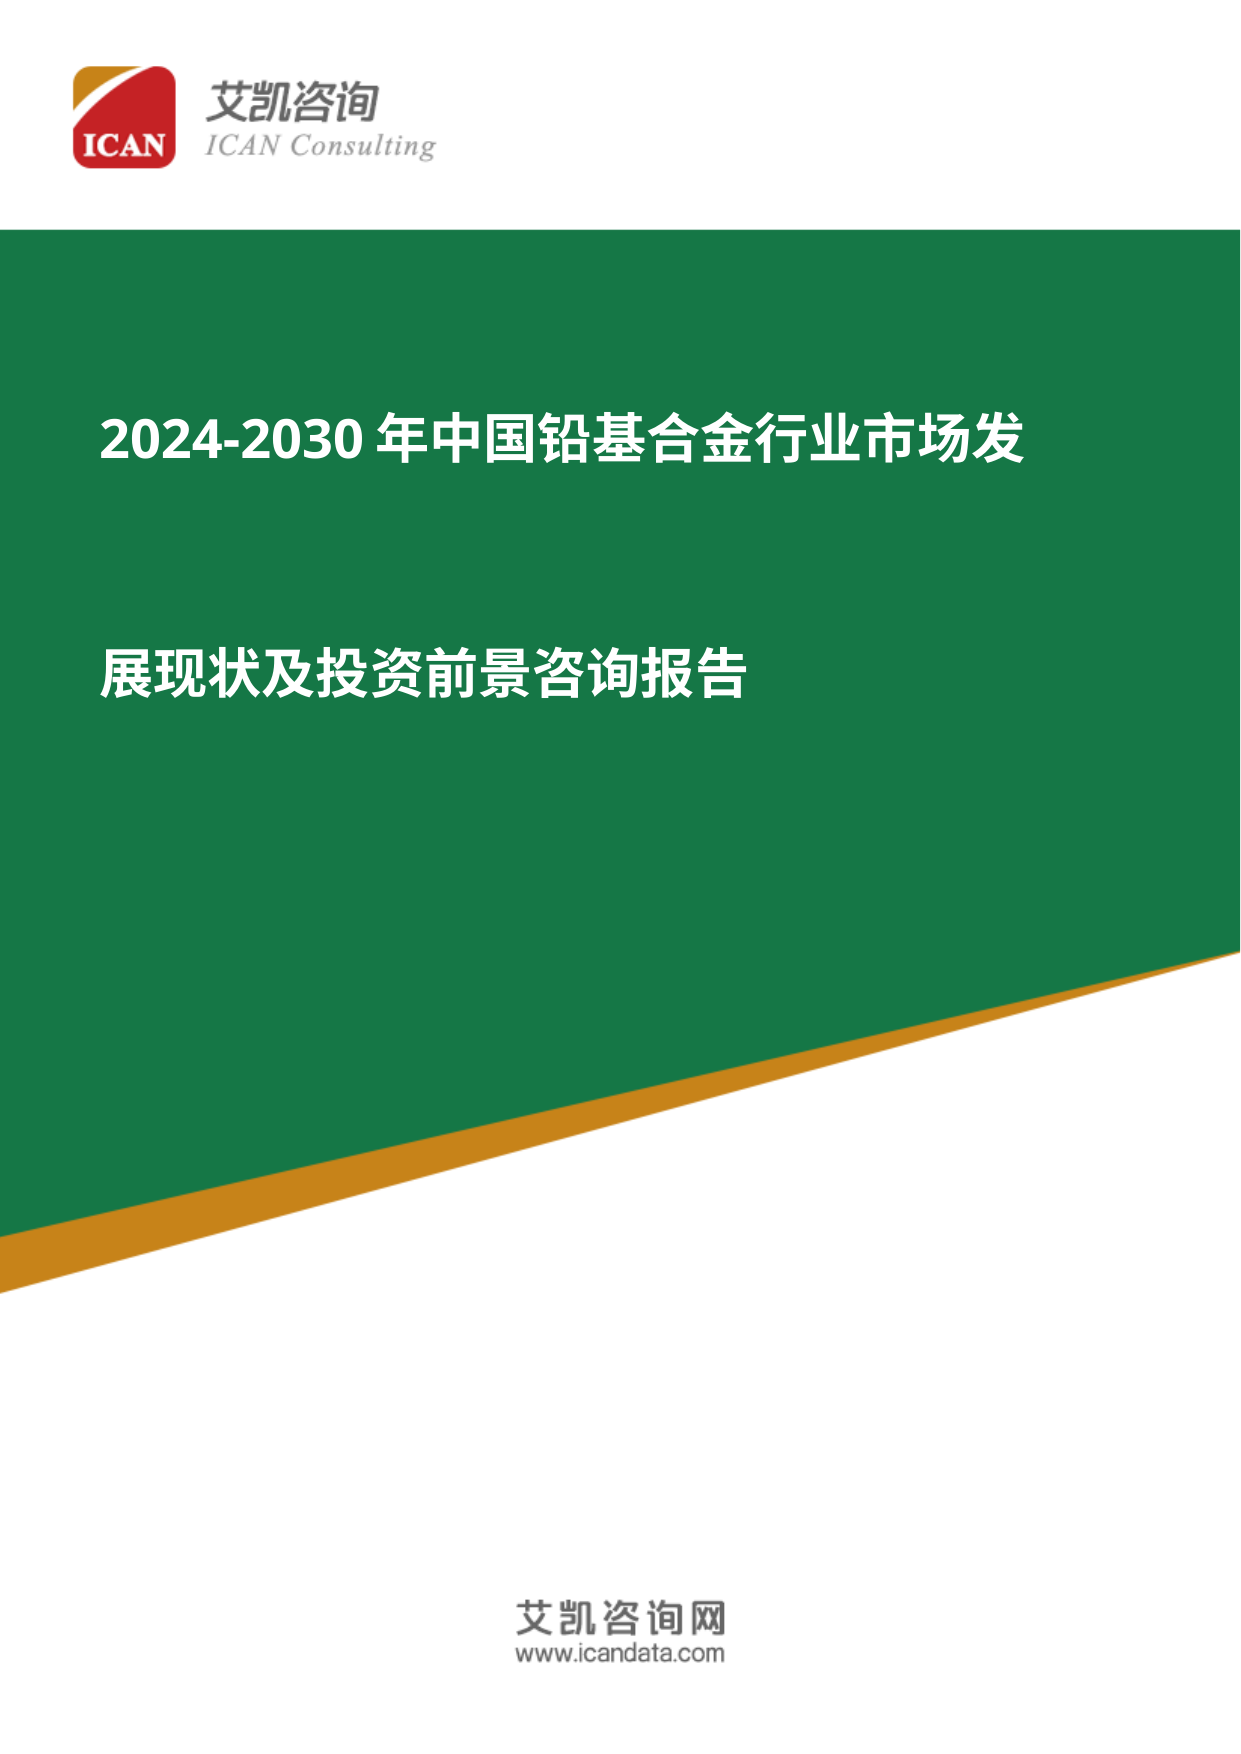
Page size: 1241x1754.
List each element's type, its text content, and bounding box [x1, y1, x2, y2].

picture [0, 5, 1241, 1754]
subtitle 2024-2030年中国铅基合金行业市场发展现状及投资前景咨询报告 [99, 386, 1053, 718]
